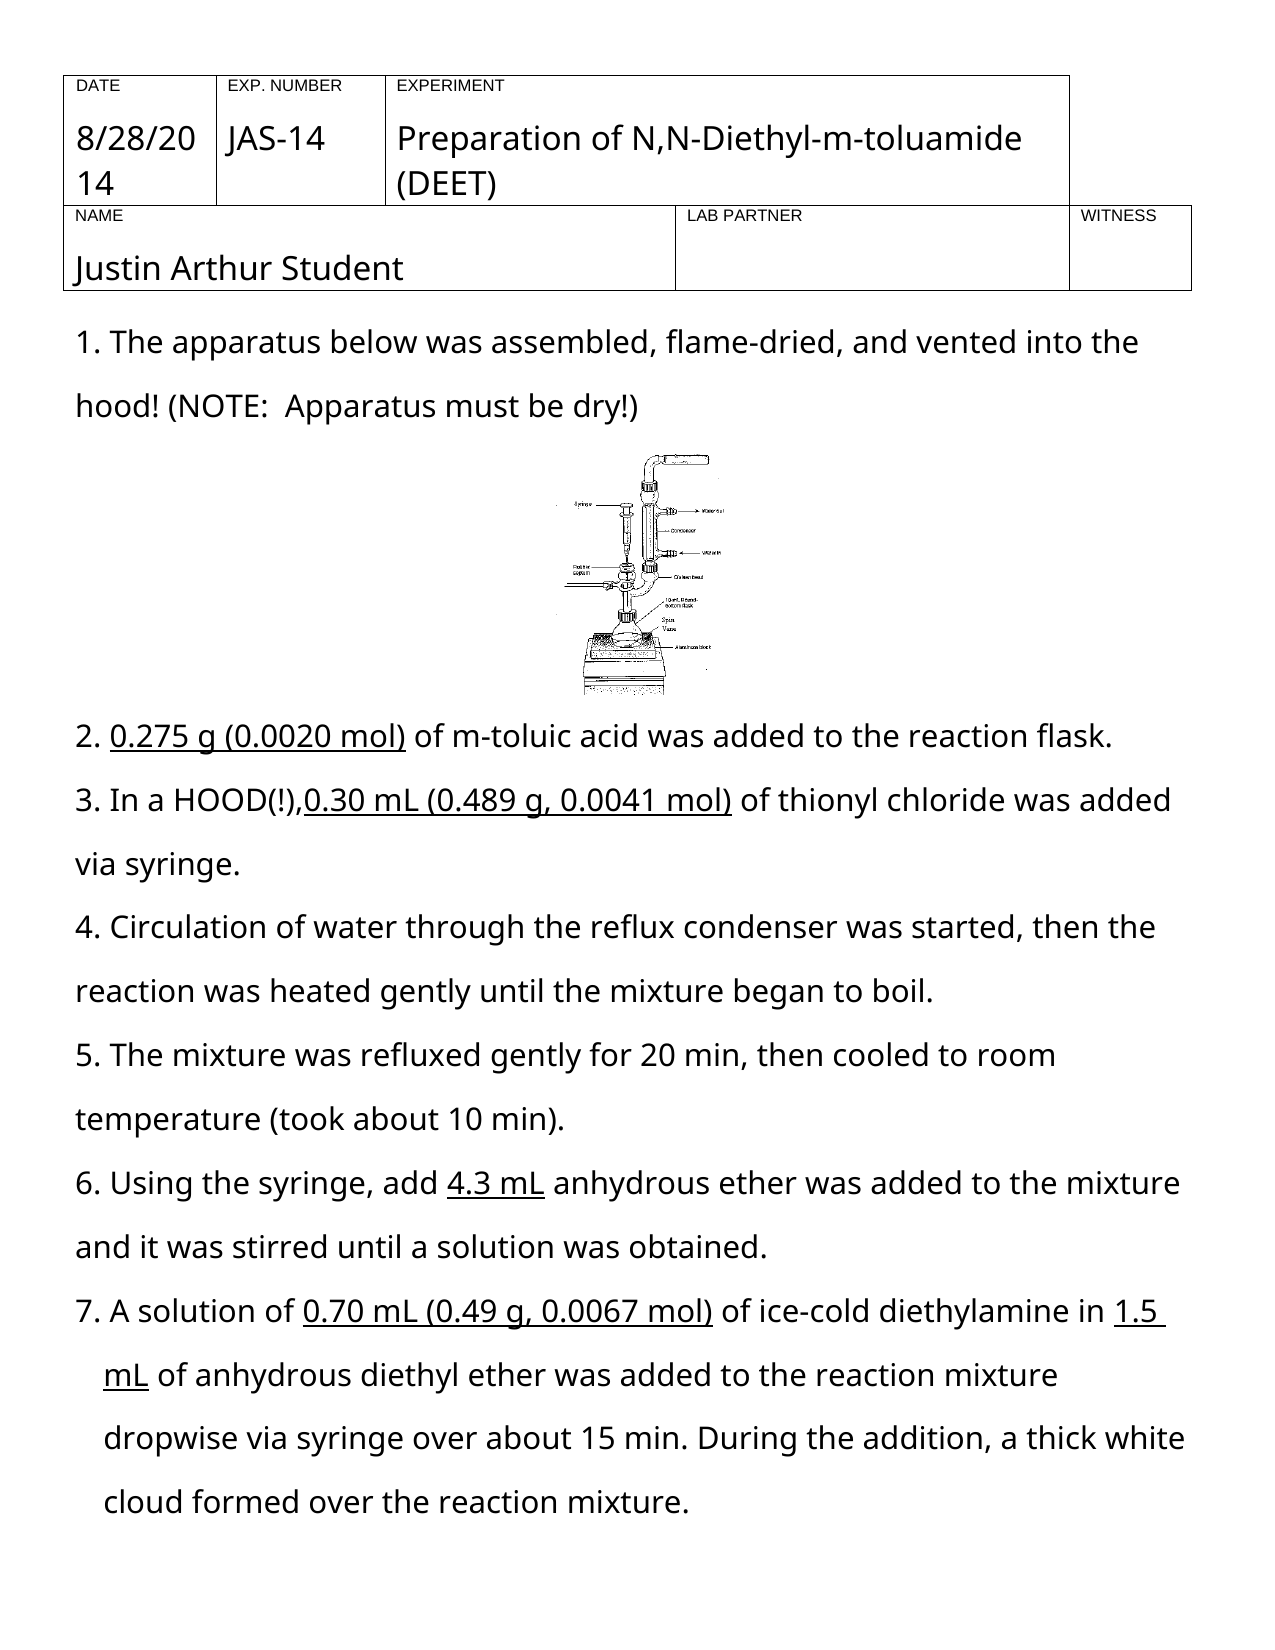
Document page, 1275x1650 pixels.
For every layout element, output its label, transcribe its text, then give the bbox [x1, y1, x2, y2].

text 4. Circulation of water through the reflux condenser was started, then the reaction was heated gently until the mixture began to boil. [75, 906, 1200, 1012]
text 2. 0.275 g (0.0020 mol) of m-toluic acid was added to the reaction flask. [75, 714, 1200, 757]
text 6. Using the syringe, add 4.3 mL anhydrous ether was added to the mixture and it was stirred until a solution was obtained. [75, 1161, 1200, 1267]
text 1. The apparatus below was assembled, flame-dried, and vented into the hood! (NOTE: Apparatus must be dry!) [75, 320, 1200, 426]
text 7. A solution of 0.70 mL (0.49 g, 0.0067 mol) of ice-cold diethylamine in 1.5 mL of anhydrous diethyl ether was added to the reaction mixture dropwise via syringe over about 15 min. During the addition, a thick white cloud formed over the reaction mixture. [75, 1289, 1200, 1523]
picture [547, 447, 728, 700]
text 3. In a HOOD(!),0.30 mL (0.489 g, 0.0041 mol) of thionyl chloride was added via syringe. [75, 778, 1200, 884]
text 5. The mixture was refluxed gently for 20 min, then cooled to room temperature (took about 10 min). [75, 1033, 1200, 1140]
